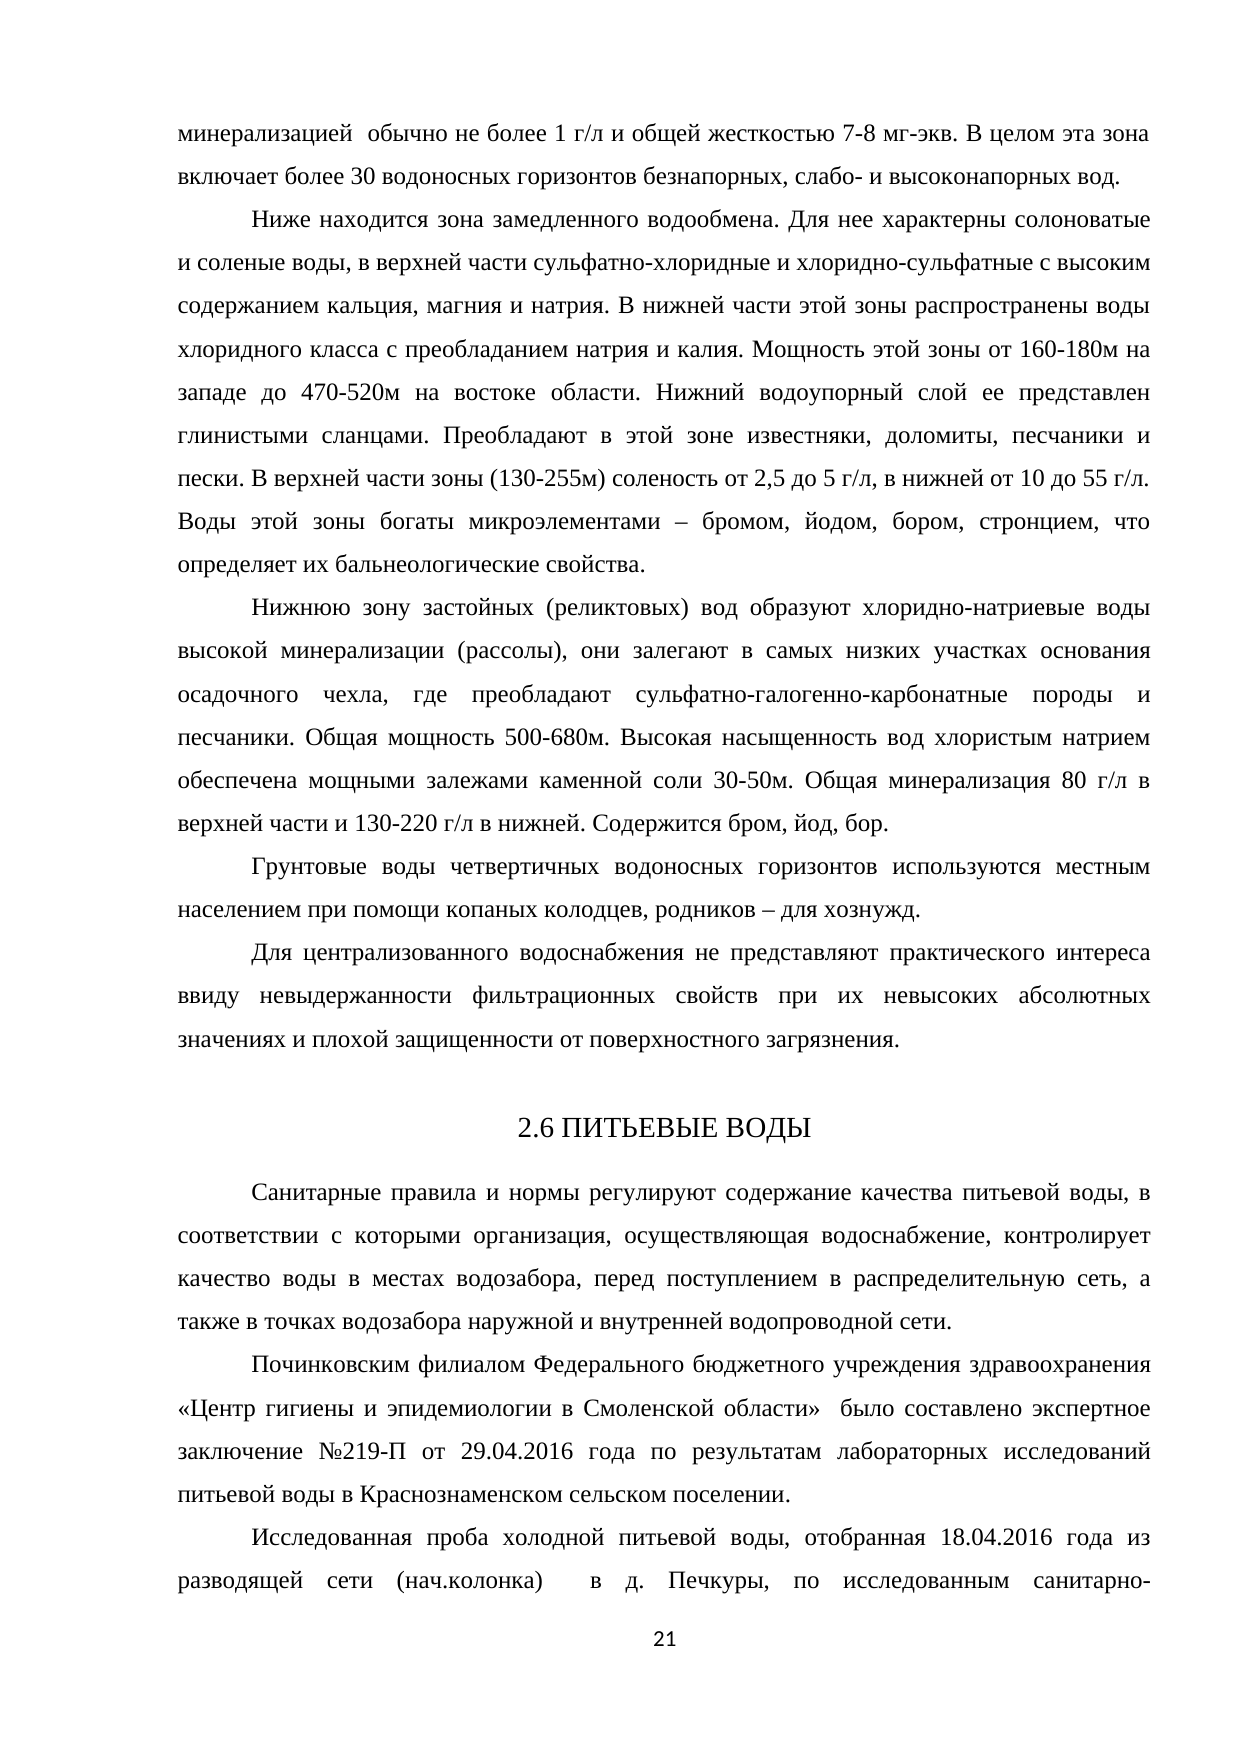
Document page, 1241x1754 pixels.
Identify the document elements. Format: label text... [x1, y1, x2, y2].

text Ниже находится зона замедленного водообмена. Для нее характерны солоноватые и соленые воды, в верхней части сульфатно-хлоридные и хлоридно-сульфатные с высоким содержанием кальция, магния и натрия. В нижней части этой зоны распространены воды хлоридного класса с преобладанием натрия и калия. Мощность этой зоны от 160-180м на западе до 470-520м на востоке области. Нижний водоупорный слой ее представлен глинистыми сланцами. Преобладают в этой зоне известняки, доломиты, песчаники и пески. В верхней части зоны (130-255м) соленость от 2,5 до 5 г/л, в нижней от 10 до 55 г/л. Воды этой зоны богаты микроэлементами – бромом, йодом, бором, стронцием, что определяет их бальнеологические свойства. [177, 204, 1152, 578]
text Починковским филиалом Федерального бюджетного учреждения здравоохранения «Центр гигиены и эпидемиологии в Смоленской области» было составлено экспертное заключение №219-П от 29.04.2016 года по результатам лабораторных исследований питьевой воды в Краснознаменском сельском поселении. [177, 1349, 1152, 1508]
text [177, 118, 1152, 190]
text Нижнюю зону застойных (реликтовых) вод образуют хлоридно-натриевые воды высокой минерализации (рассолы), они залегают в самых низких участках основания осадочного чехла, где преобладают сульфатно-галогенно-карбонатные породы и песчаники. Общая мощность 500-680м. Высокая насыщенность вод хлористым натрием обеспечена мощными залежами каменной соли 30-50м. Общая минерализация 80 г/л в верхней части и 130-220 г/л в нижней. Содержится бром, йод, бор. [177, 592, 1152, 837]
text Санитарные правила и нормы регулируют содержание качества питьевой воды, в соответствии с которыми организация, осуществляющая водоснабжение, контролирует качество воды в местах водозабора, перед поступлением в распределительную сеть, а также в точках водозабора наружной и внутренней водопроводной сети. [177, 1177, 1152, 1335]
text Для централизованного водоснабжения не представляют практического интереса ввиду невыдержанности фильтрационных свойств при их невысоких абсолютных значениях и плохой защищенности от поверхностного загрязнения. [177, 937, 1152, 1052]
text Грунтовые воды четвертичных водоносных горизонтов используются местным населением при помощи копаных колодцев, родников – для хознужд. [177, 851, 1152, 923]
subtitle 2.6 ПИТЬЕВЫЕ ВОДЫ [177, 1110, 1152, 1143]
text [177, 1522, 1152, 1594]
